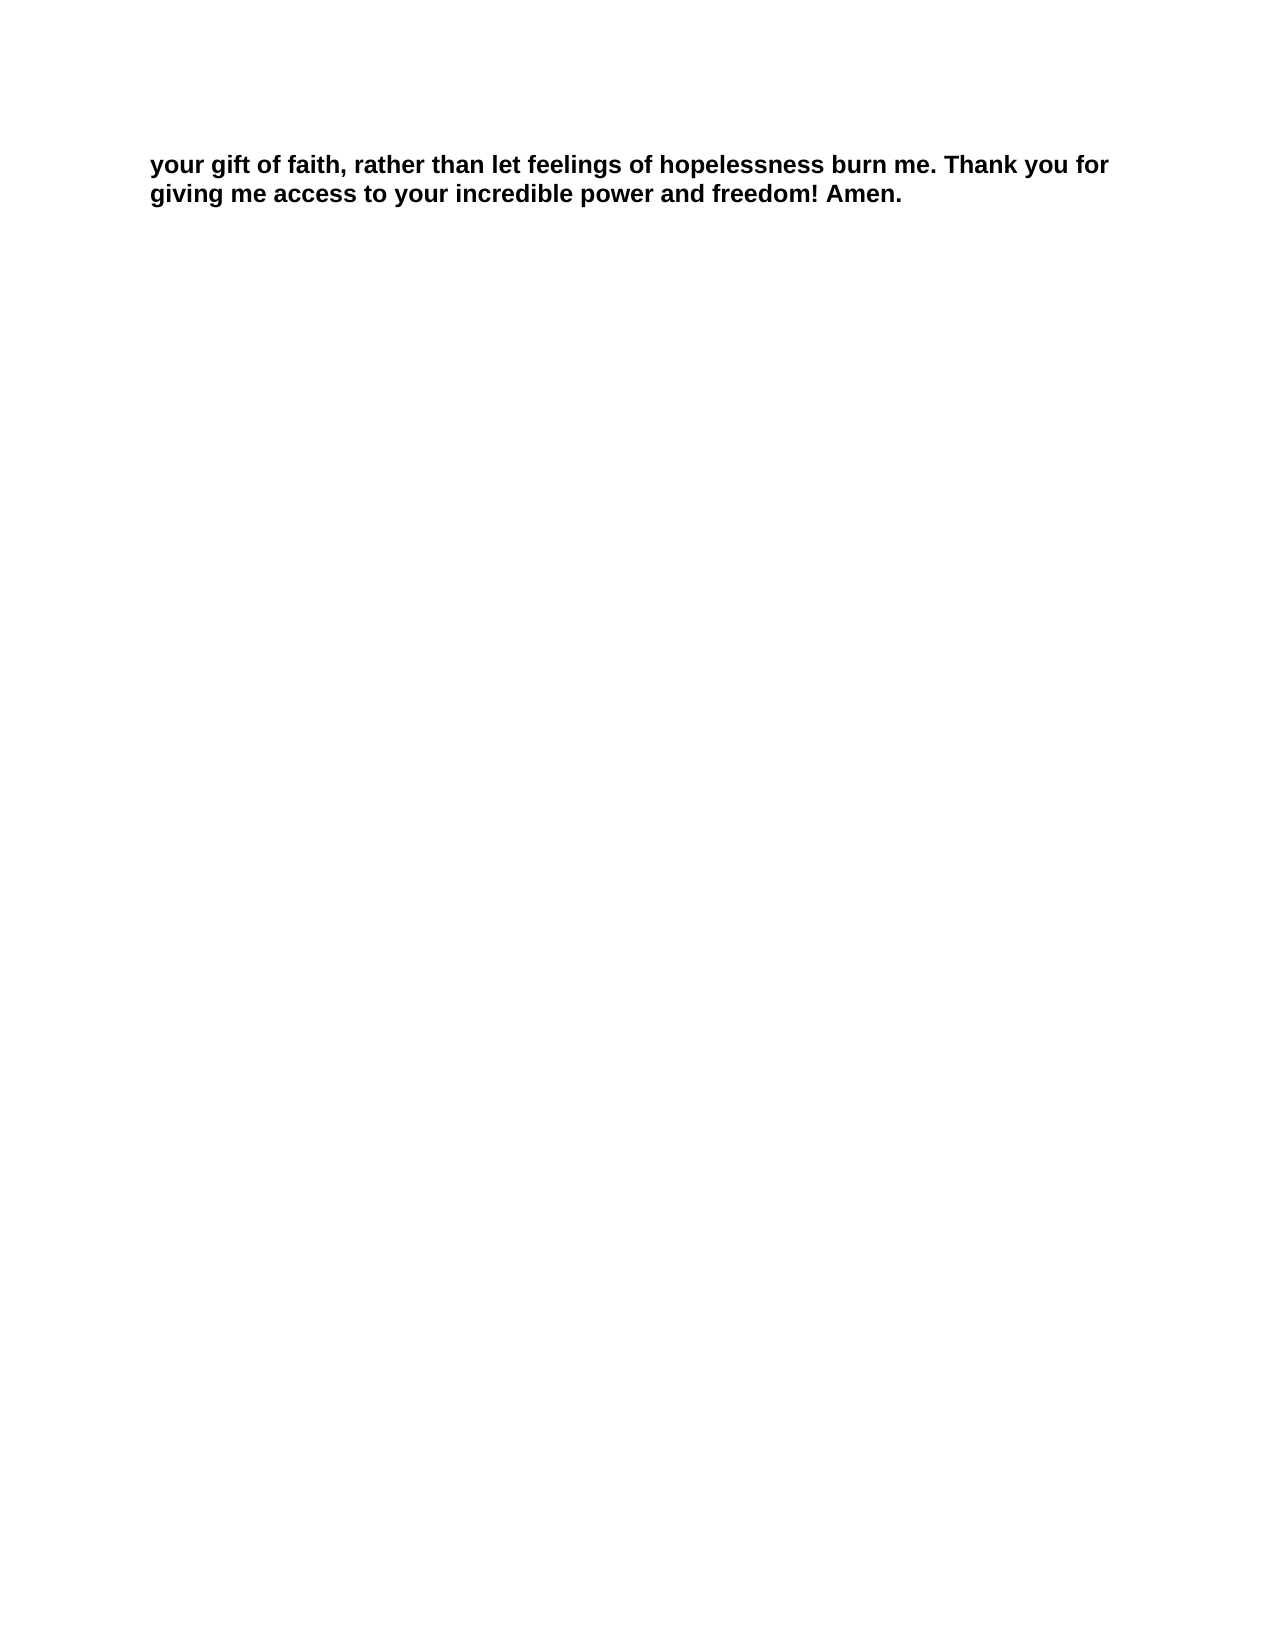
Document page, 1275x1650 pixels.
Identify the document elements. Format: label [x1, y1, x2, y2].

text [150, 150, 1125, 207]
